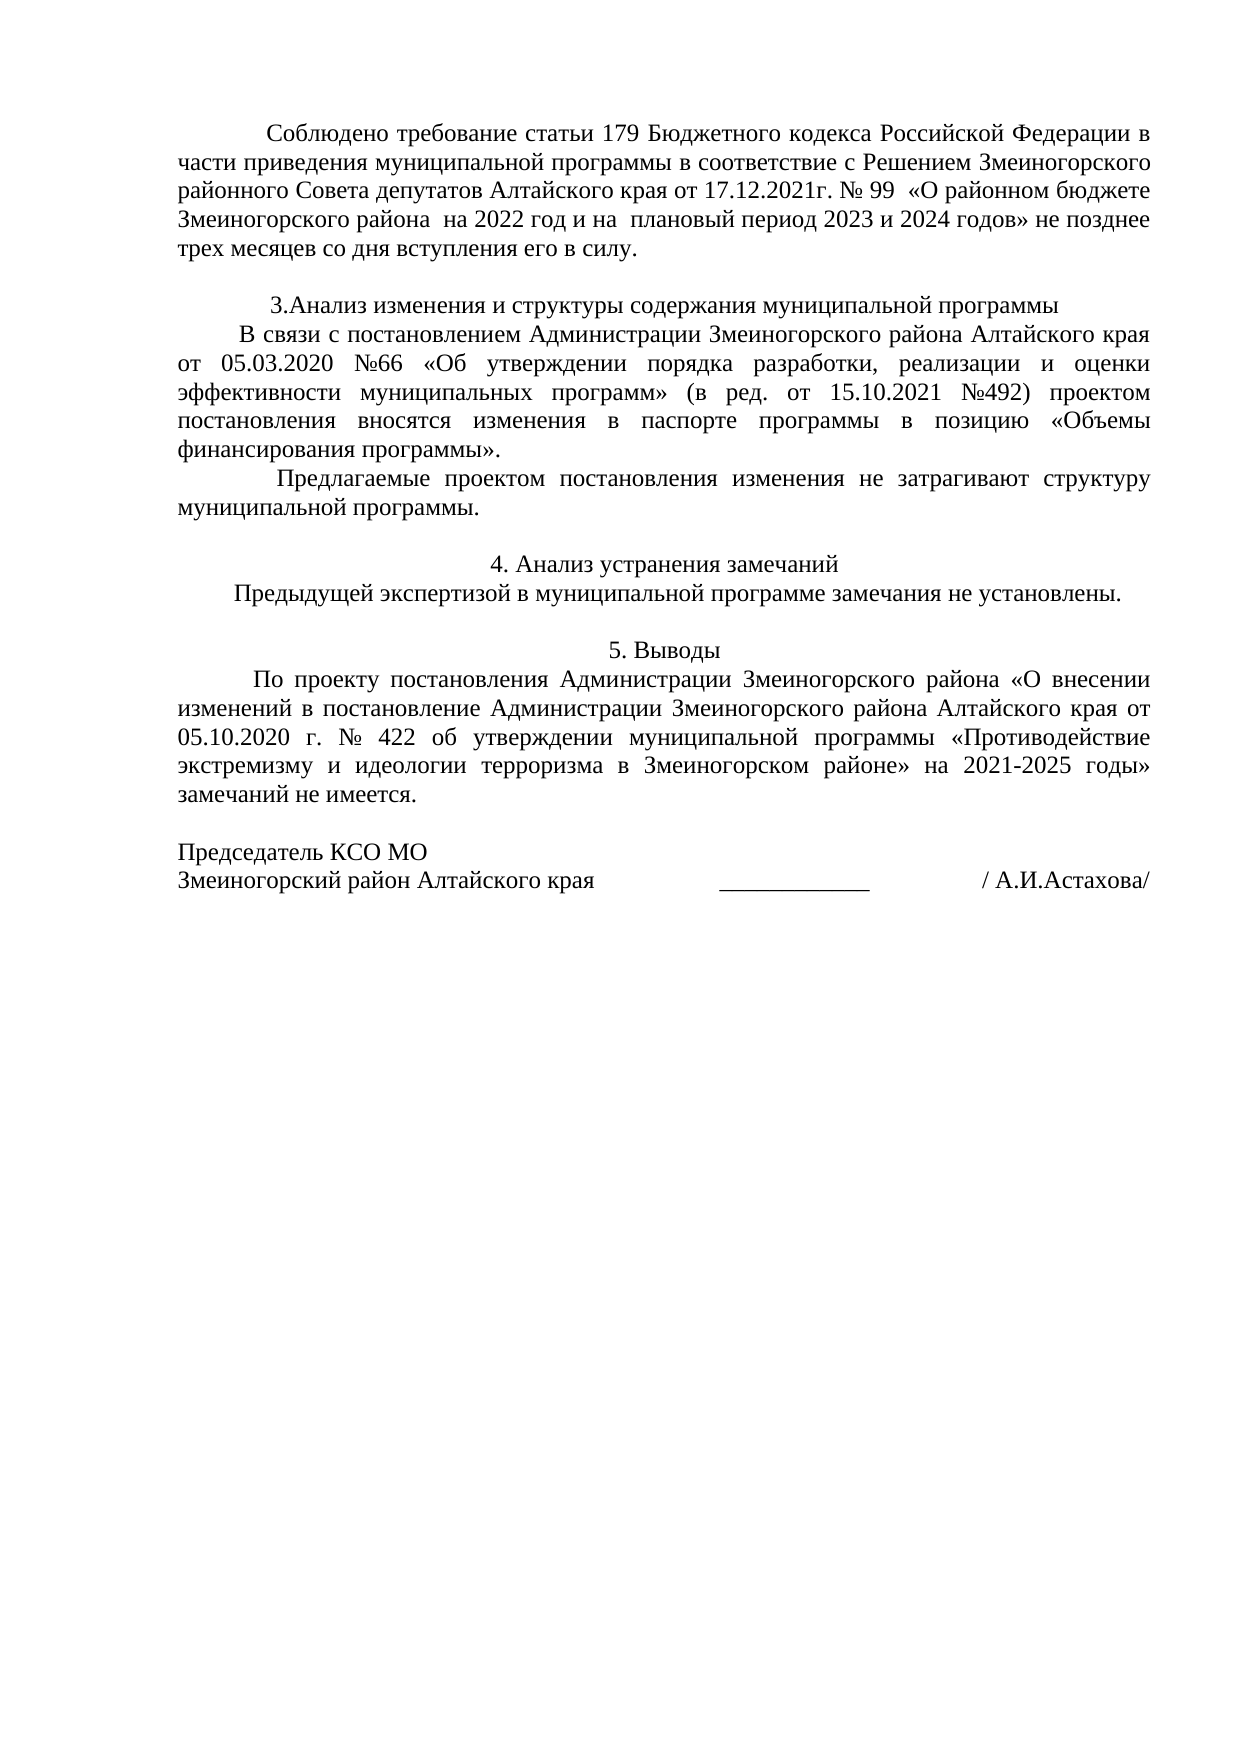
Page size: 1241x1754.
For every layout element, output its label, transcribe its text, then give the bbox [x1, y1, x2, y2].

text В связи с постановлением Администрации Змеиногорского района Алтайского края от 05.03.2020 №66 «Об утверждении порядка разработки, реализации и оценки эффективности муниципальных программ» (в ред. от 15.10.2021 №492) проектом постановления вносятся изменения в паспорте программы в позицию «Объемы финансирования программы». [177, 319, 1152, 463]
text Предлагаемые проектом постановления изменения не затрагивают структуру муниципальной программы. [177, 463, 1152, 521]
text Змеиногорский район Алтайского края ____________ / А.И.Астахова/ [177, 866, 1152, 894]
text 5. Выводы [177, 636, 1152, 664]
text Председатель КСО МО [177, 837, 1152, 866]
text Предыдущей экспертизой в муниципальной программе замечания не установлены. [177, 578, 1152, 607]
text 4. Анализ устранения замечаний [177, 549, 1152, 578]
text 3.Анализ изменения и структуры содержания муниципальной программы [177, 291, 1152, 319]
text Соблюдено требование статьи 179 Бюджетного кодекса Российской Федерации в части приведения муниципальной программы в соответствие с Решением Змеиногорского районного Совета депутатов Алтайского края от 17.12.2021г. № 99 «О районном бюджете Змеиногорского района на 2022 год и на плановый период 2023 и 2024 годов» не позднее трех месяцев со дня вступления его в силу. [177, 118, 1152, 262]
text По проекту постановления Администрации Змеиногорского района «О внесении изменений в постановление Администрации Змеиногорского района Алтайского края от 05.10.2020 г. № 422 об утверждении муниципальной программы «Противодействие экстремизму и идеологии терроризма в Змеиногорском районе» на 2021-2025 годы» замечаний не имеется. [177, 664, 1152, 808]
